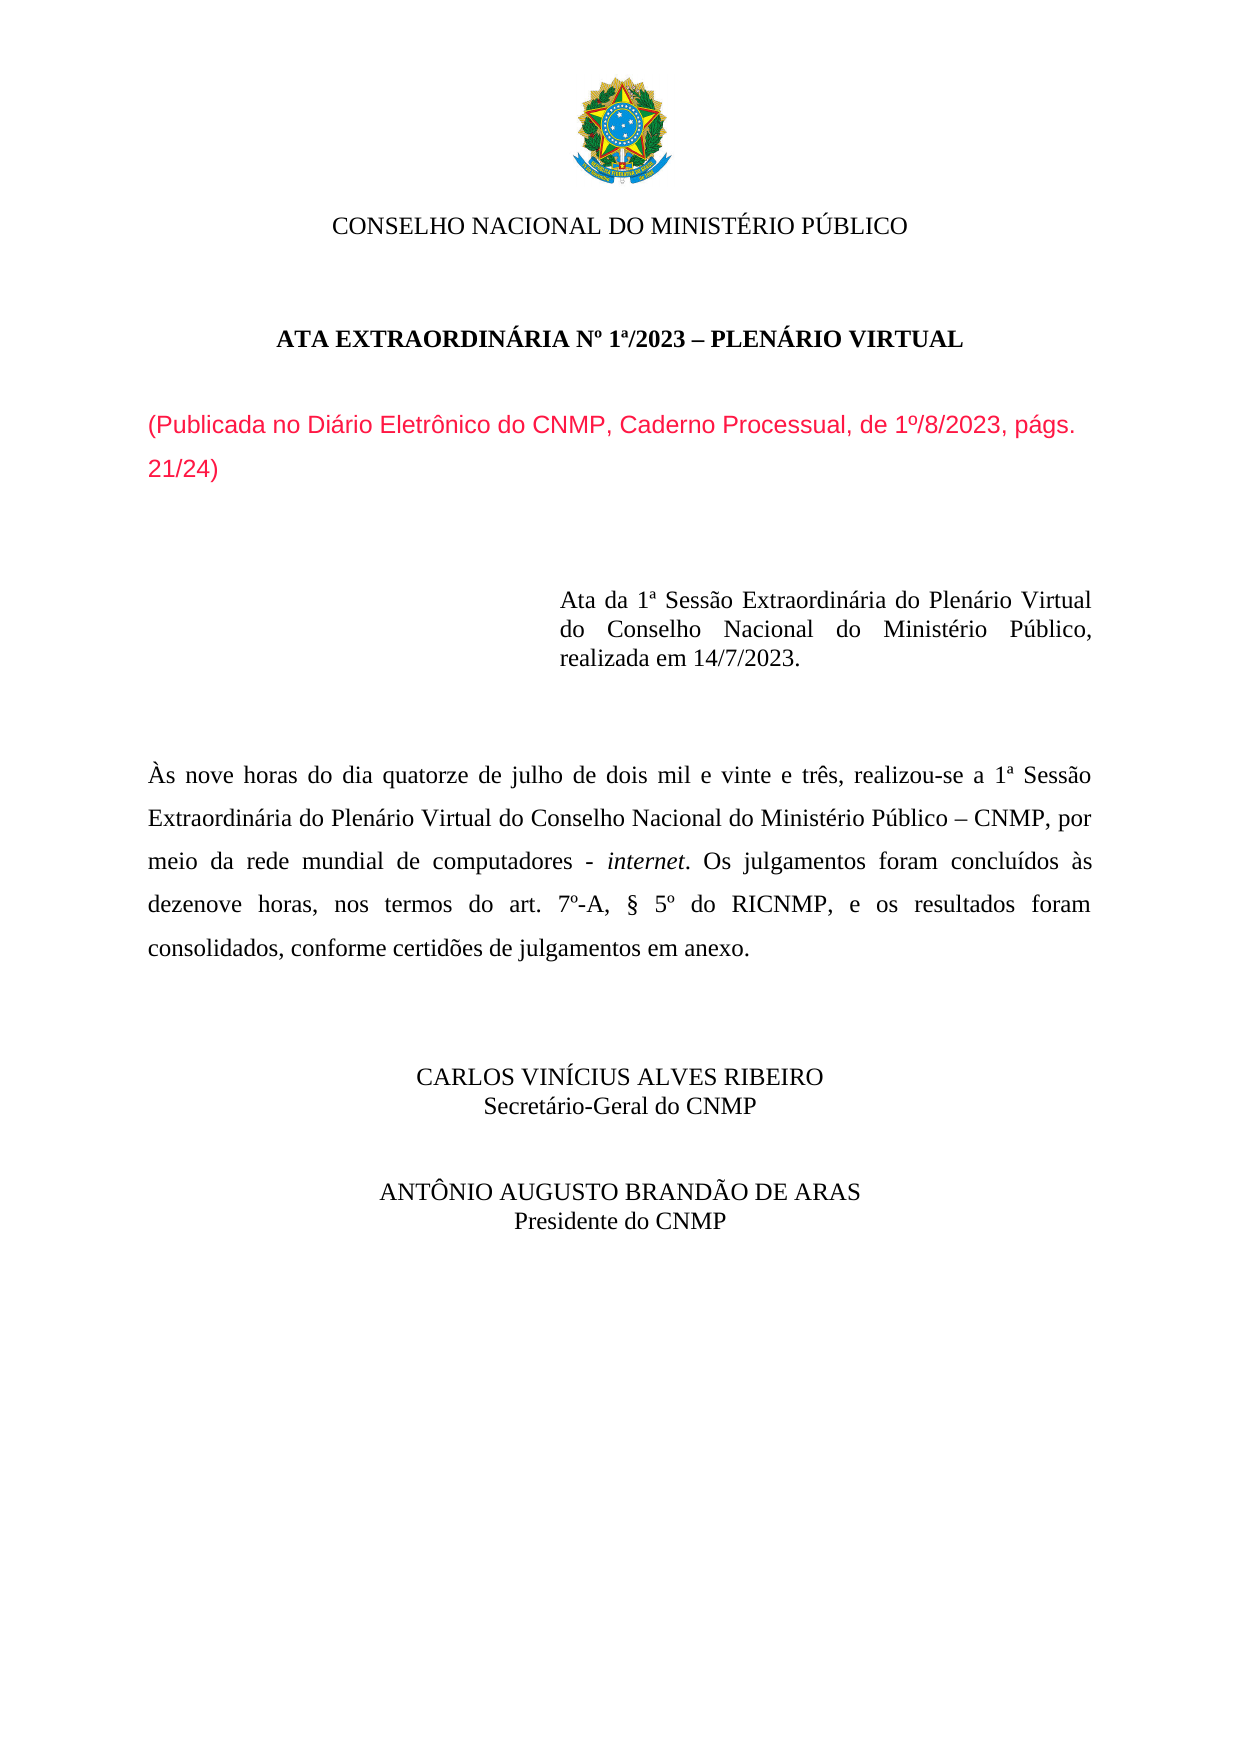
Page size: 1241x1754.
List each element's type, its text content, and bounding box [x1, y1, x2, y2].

text Secretário-Geral do CNMP [148, 1091, 1093, 1119]
text Presidente do CNMP [148, 1206, 1093, 1234]
text (Publicada no Diário Eletrônico do CNMP, Caderno Processual, de 1º/8/2023, págs. 21/24) [148, 411, 1093, 482]
text Ata da 1ª Sessão Extraordinária do Plenário Virtual do Conselho Nacional do Ministério Público, realizada em 14/7/2023. [559, 585, 1093, 672]
text ANTÔNIO AUGUSTO BRANDÃO DE ARAS [148, 1177, 1093, 1206]
text ATA EXTRAORDINÁRIA Nº 1ª/2023 – PLENÁRIO VIRTUAL [148, 324, 1093, 353]
text Às nove horas do dia quatorze de julho de dois mil e vinte e três, realizou-se a 1ª Sessão Extraordinária do Plenário Virtual do Conselho Nacional do Ministério Público – CNMP, por meio da rede mundial de computadores - internet. Os julgamentos foram concluídos às dezenove horas, nos termos do art. 7º-A, § 5º do RICNMP, e os resultados foram consolidados, conforme certidões de julgamentos em anexo. [148, 760, 1093, 961]
text CARLOS VINÍCIUS ALVES RIBEIRO [148, 1062, 1093, 1091]
